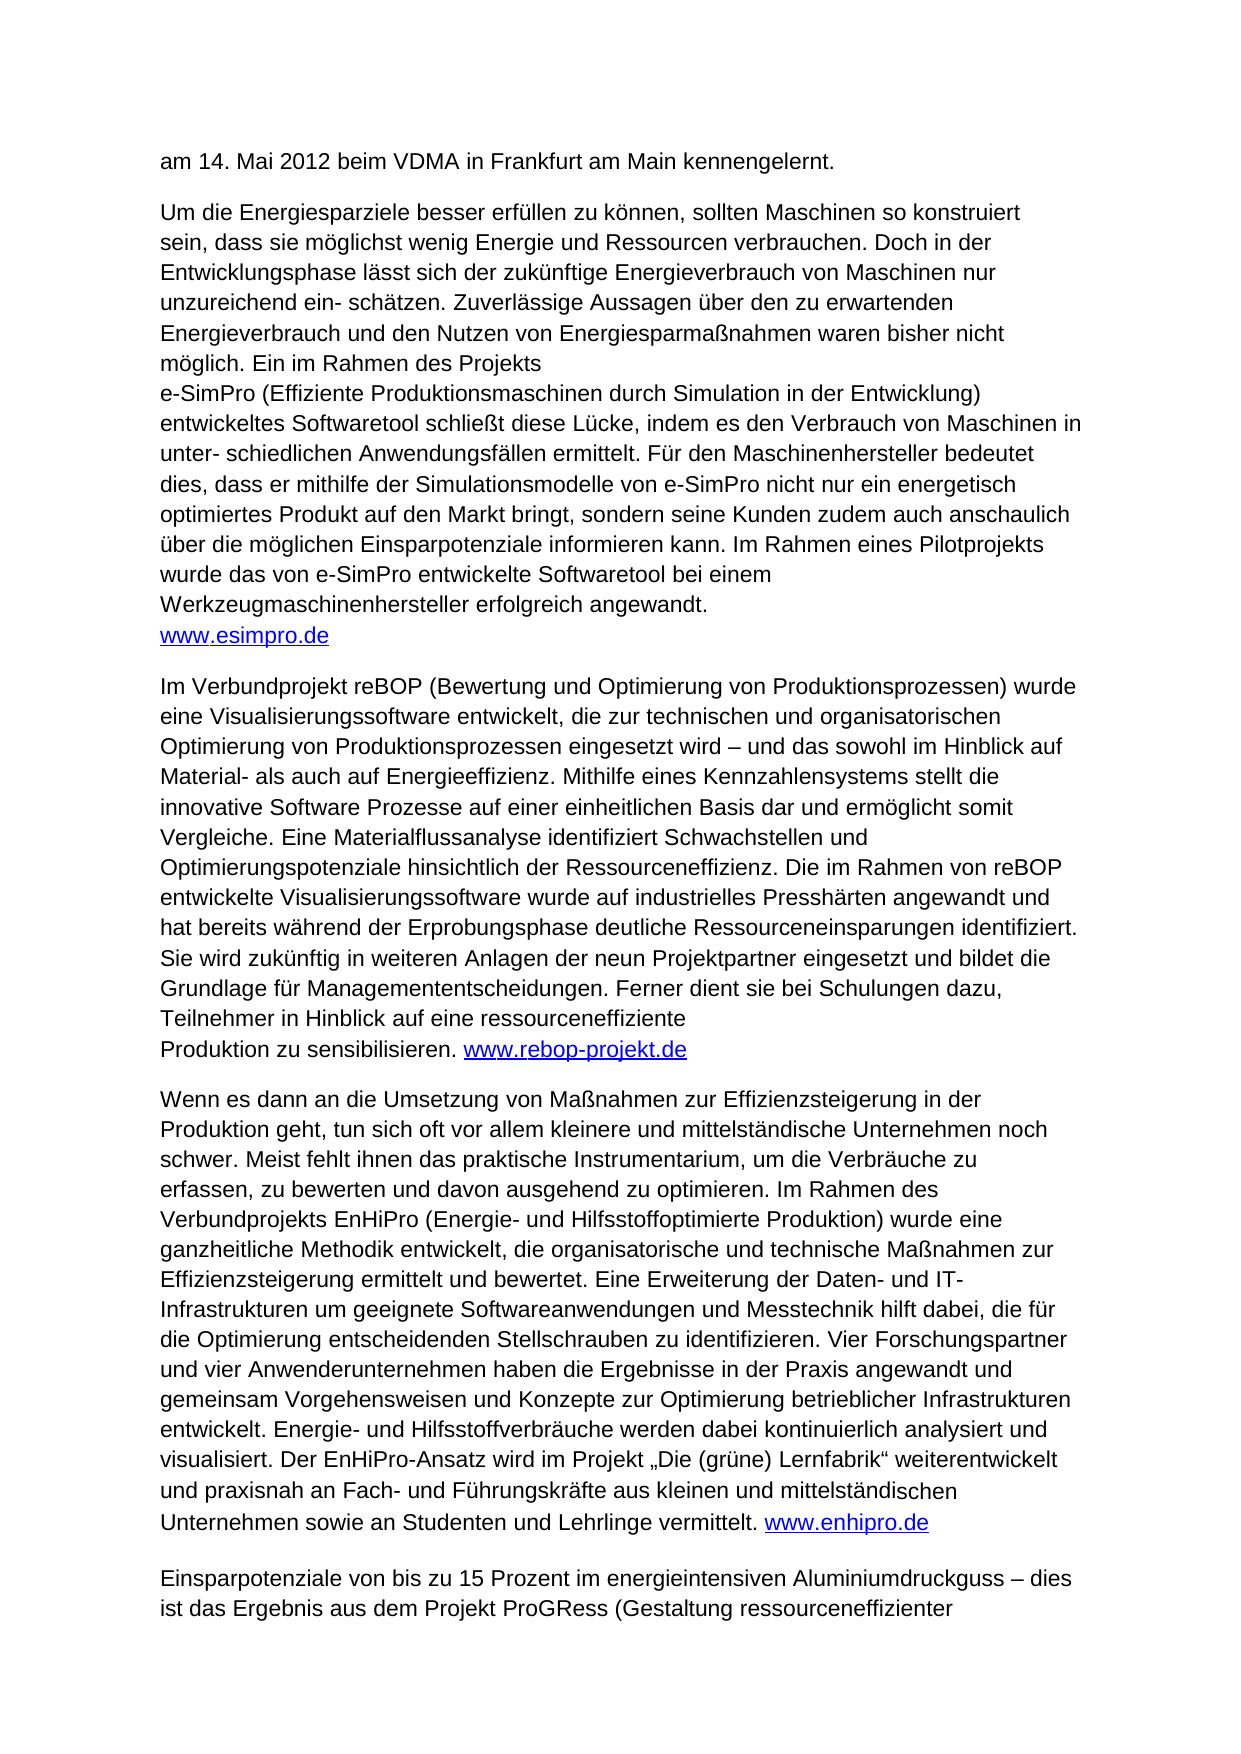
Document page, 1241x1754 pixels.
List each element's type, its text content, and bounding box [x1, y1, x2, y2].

text Um die Energiesparziele besser erfüllen zu können, sollten Maschinen so konstruiert sein, dass sie möglichst wenig Energie und Ressourcen verbrauchen. Doch in der Entwicklungsphase lässt sich der zukünftige Energieverbrauch von Maschinen nur unzureichend ein- schätzen. Zuverlässige Aussagen über den zu erwartenden Energieverbrauch und den Nutzen von Energiesparmaßnahmen waren bisher nicht möglich. Ein im Rahmen des Projekts [160, 199, 1072, 376]
text www.esimpro.de [160, 622, 1093, 647]
text e-SimPro (Effiziente Produktionsmaschinen durch Simulation in der Entwicklung) entwickeltes Softwaretool schließt diese Lücke, indem es den Verbrauch von Maschinen in unter- schiedlichen Anwendungsfällen ermittelt. Für den Maschinenhersteller bedeutet dies, dass er mithilfe der Simulationsmodelle von e-SimPro nicht nur ein energetisch optimiertes Produkt auf den Markt bringt, sondern seine Kunden zudem auch anschaulich über die möglichen Einsparpotenziale informieren kann. Im Rahmen eines Pilotprojekts wurde das von e-SimPro entwickelte Softwaretool bei einem Werkzeugmaschinenhersteller erfolgreich angewandt. [160, 380, 1085, 618]
text Wenn es dann an die Umsetzung von Maßnahmen zur Effizienzsteigerung in der Produktion geht, tun sich oft vor allem kleinere und mittelständische Unternehmen noch schwer. Meist fehlt ihnen das praktische Instrumentarium, um die Verbräuche zu erfassen, zu bewerten und davon ausgehend zu optimieren. Im Rahmen des Verbundprojekts EnHiPro (Energie- und Hilfsstoffoptimierte Produktion) wurde eine ganzheitliche Methodik entwickelt, die organisatorische und technische Maßnahmen zur Effizienzsteigerung ermittelt und bewertet. Eine Erweiterung der Daten- und IT-Infrastrukturen um geeignete Softwareanwendungen und Messtechnik hilft dabei, die für die Optimierung entscheidenden Stellschrauben zu identifizieren. Vier Forschungspartner und vier Anwenderunternehmen haben die Ergebnisse in der Praxis angewandt und gemeinsam Vorgehensweisen und Konzepte zur Optimierung betrieblicher Infrastrukturen entwickelt. Energie- und Hilfsstoffverbräuche werden dabei kontinuierlich analysiert und visualisiert. Der EnHiPro-Ansatz wird im Projekt „Die (grüne) Lernfabrik“ weiterentwickelt und praxisnah an Fach- und Führungskräfte aus kleinen und mittelständischen Unternehmen sowie an Studenten und Lehrlinge vermittelt. www.enhipro.de [160, 1086, 1077, 1536]
text Im Verbundprojekt reBOP (Bewertung und Optimierung von Produktionsprozessen) wurde eine Visualisierungssoftware entwickelt, die zur technischen und organisatorischen Optimierung von Produktionsprozessen eingesetzt wird – und das sowohl im Hinblick auf Material- als auch auf Energieeffizienz. Mithilfe eines Kennzahlensystems stellt die innovative Software Prozesse auf einer einheitlichen Basis dar und ermöglicht somit Vergleiche. Eine Materialflussanalyse identifiziert Schwachstellen und Optimierungspotenziale hinsichtlich der Ressourceneffizienz. Die im Rahmen von reBOP entwickelte Visualisierungssoftware wurde auf industrielles Presshärten angewandt und hat bereits während der Erprobungsphase deutliche Ressourceneinsparungen identifiziert. Sie wird zukünftig in weiteren Anlagen der neun Projektpartner eingesetzt und bildet die Grundlage für Managemententscheidungen. Ferner dient sie bei Schulungen dazu, Teilnehmer in Hinblick auf eine ressourceneffiziente [160, 673, 1081, 1031]
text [160, 1565, 1082, 1621]
text Produktion zu sensibilisieren. www.rebop-projekt.de [160, 1035, 1093, 1061]
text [160, 148, 1064, 174]
